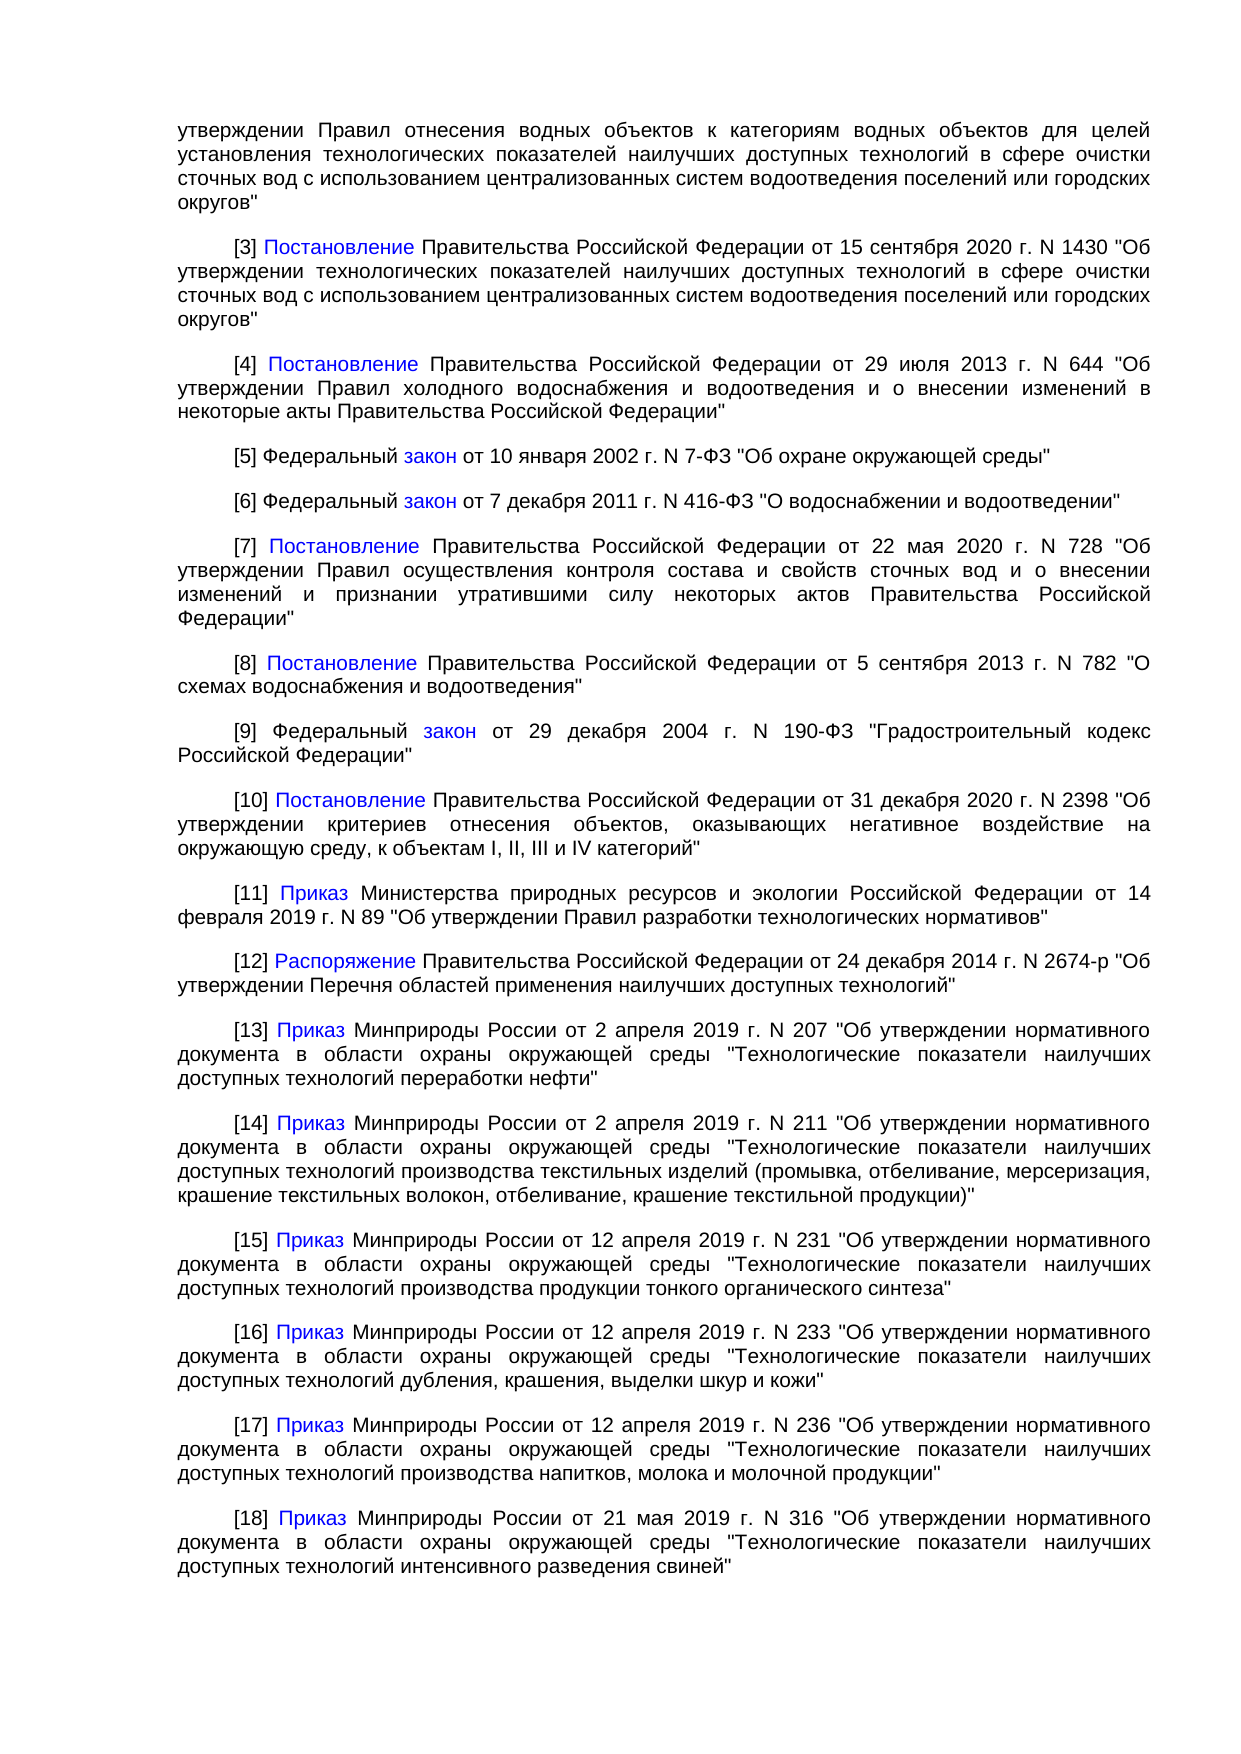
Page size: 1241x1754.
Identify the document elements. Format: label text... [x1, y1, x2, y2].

text [6] Федеральный закон от 7 декабря 2011 г. N 416-ФЗ "О водоснабжении и водоотведении" [177, 489, 1152, 513]
text [3] Постановление Правительства Российской Федерации от 15 сентября 2020 г. N 1430 "Об утверждении технологических показателей наилучших доступных технологий в сфере очистки сточных вод с использованием централизованных систем водоотведения поселений или городских округов" [177, 235, 1152, 331]
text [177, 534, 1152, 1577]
text [4] Постановление Правительства Российской Федерации от 29 июля 2013 г. N 644 "Об утверждении Правил холодного водоснабжения и водоотведения и о внесении изменений в некоторые акты Правительства Российской Федерации" [177, 351, 1152, 423]
text [5] Федеральный закон от 10 января 2002 г. N 7-ФЗ "Об охране окружающей среды" [177, 444, 1152, 468]
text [177, 118, 1152, 214]
